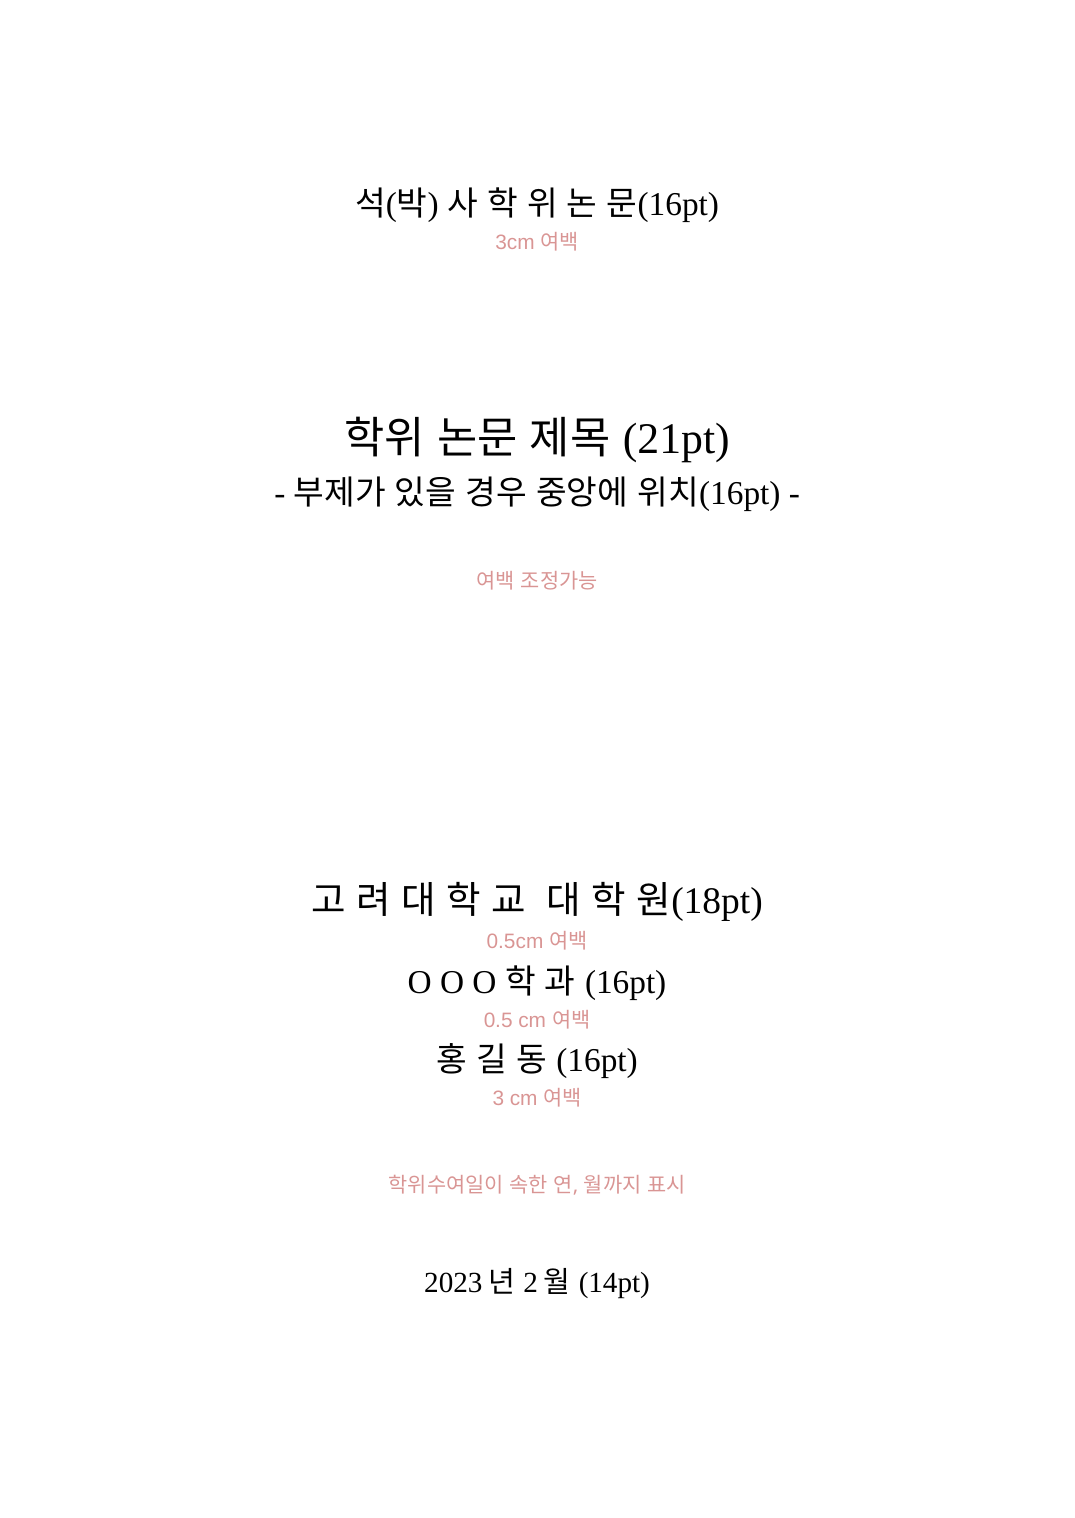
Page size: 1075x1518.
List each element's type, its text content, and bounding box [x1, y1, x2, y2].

table_cell 2023년 2월 (14pt) [177, 1259, 897, 1301]
table_cell 3cm 여백 [177, 225, 897, 403]
table_cell 3 cm 여백 학위수여일이 속한 연, 월까지 표시 [177, 1081, 897, 1259]
table_header 석(박) 사 학 위 논 문(16pt) [177, 177, 897, 225]
table_cell O O O 학 과 (16pt) [177, 955, 897, 1003]
table_cell 0.5 cm 여백 [177, 1003, 897, 1033]
table_cell 0.5cm 여백 [177, 925, 897, 955]
table_cell 홍 길 동 (16pt) [177, 1033, 897, 1081]
table_cell 학위 논문 제목 (21pt) - 부제가 있을 경우 중앙에 위치(16pt) - 여백 조정가능 [177, 403, 897, 870]
table_cell 고 려 대 학 교 대 학 원(18pt) [177, 870, 897, 924]
